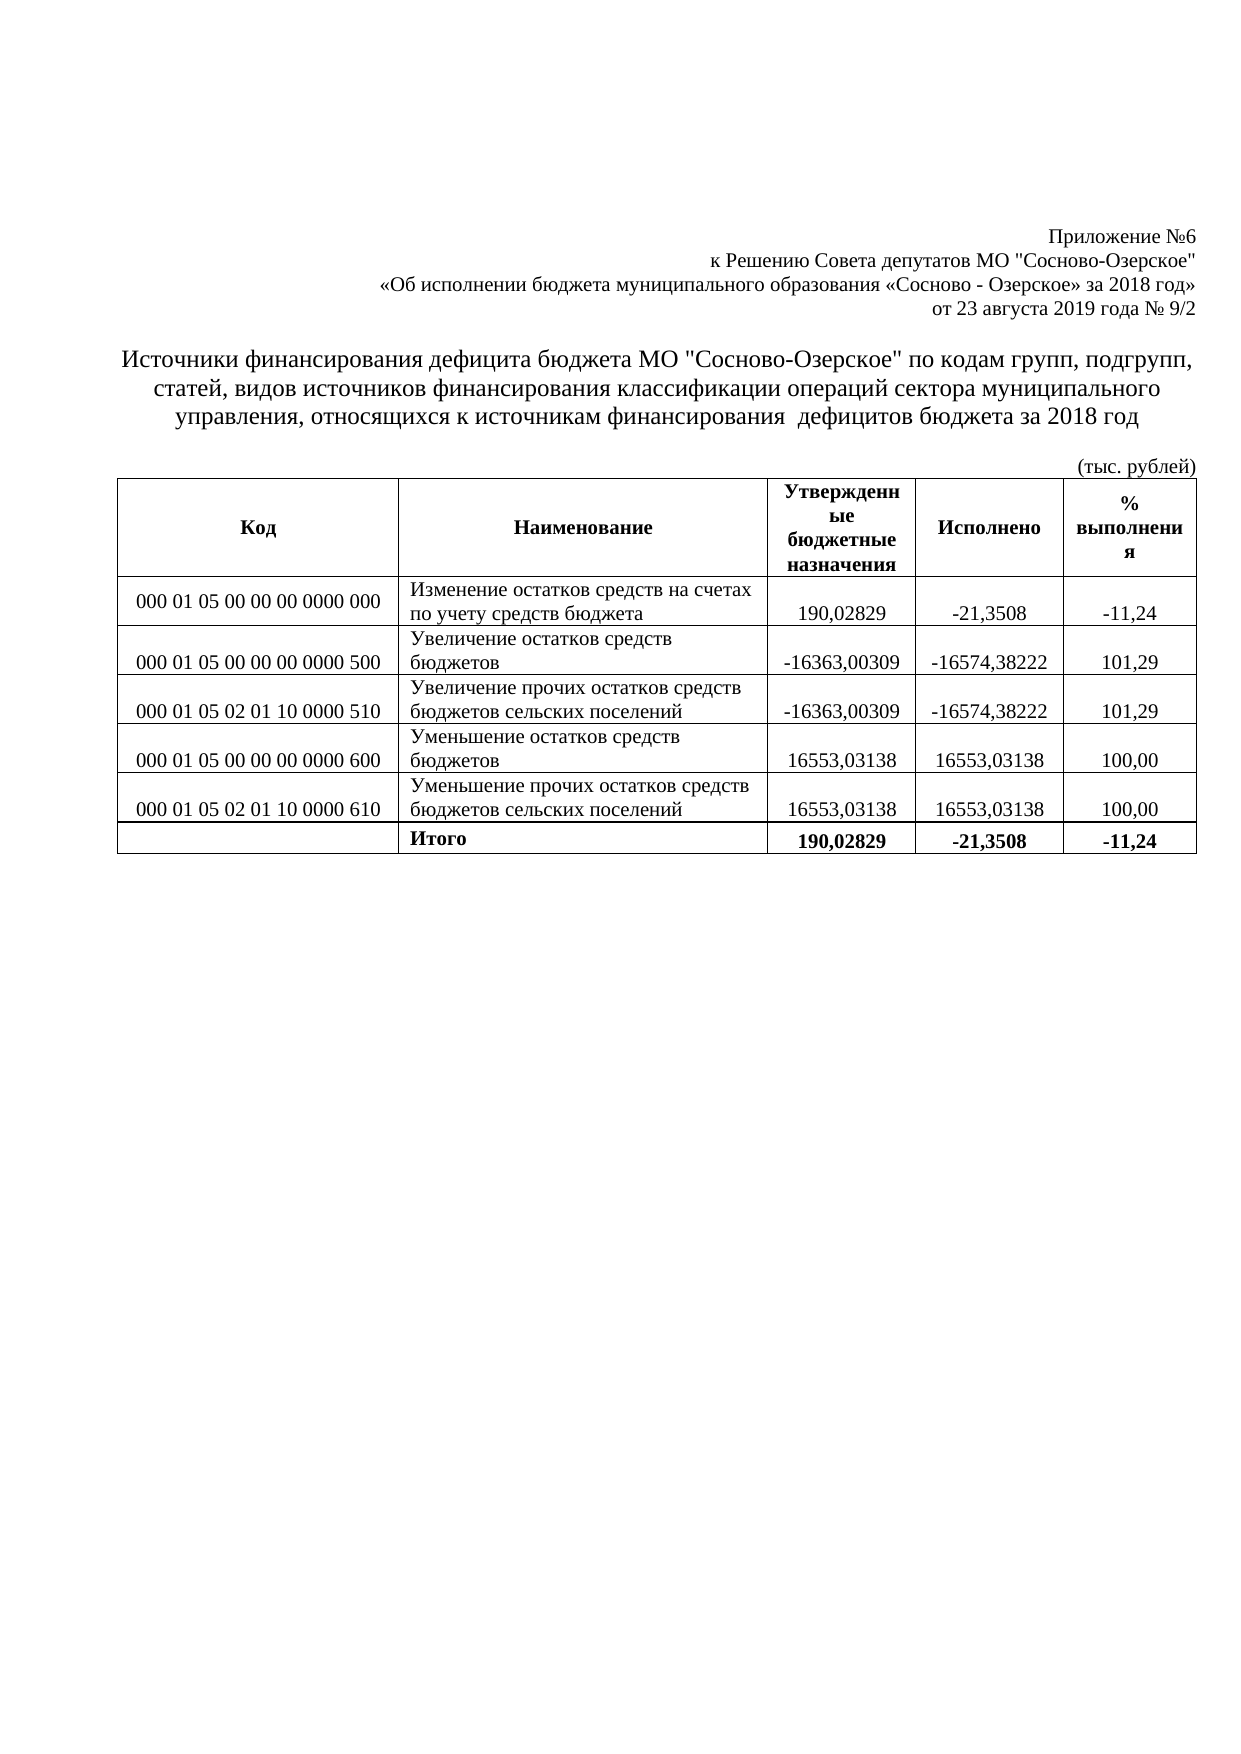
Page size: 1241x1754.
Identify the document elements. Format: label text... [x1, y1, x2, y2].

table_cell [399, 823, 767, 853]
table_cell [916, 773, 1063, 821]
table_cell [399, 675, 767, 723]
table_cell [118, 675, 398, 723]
text Приложение №6 [118, 223, 1196, 248]
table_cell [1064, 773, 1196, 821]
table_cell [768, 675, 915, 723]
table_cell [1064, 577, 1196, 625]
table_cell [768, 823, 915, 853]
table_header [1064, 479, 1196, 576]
text Источники финансирования дефицита бюджета МО "Сосново-Озерское" по кодам групп, подгрупп, статей, видов источников финансирования классификации операций сектора муниципального управления, относящихся к источникам финансирования дефицитов бюджета за 2018 год [118, 344, 1196, 430]
text (тыс. рублей) [118, 454, 1196, 478]
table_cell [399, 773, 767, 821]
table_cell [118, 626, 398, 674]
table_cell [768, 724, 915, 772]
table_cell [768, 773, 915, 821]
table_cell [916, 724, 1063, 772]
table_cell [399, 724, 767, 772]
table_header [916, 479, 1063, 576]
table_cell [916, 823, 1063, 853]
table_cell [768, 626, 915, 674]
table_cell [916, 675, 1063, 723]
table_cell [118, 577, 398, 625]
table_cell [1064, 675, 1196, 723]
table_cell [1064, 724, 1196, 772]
text от 23 августа 2019 года № 9/2 [118, 296, 1196, 320]
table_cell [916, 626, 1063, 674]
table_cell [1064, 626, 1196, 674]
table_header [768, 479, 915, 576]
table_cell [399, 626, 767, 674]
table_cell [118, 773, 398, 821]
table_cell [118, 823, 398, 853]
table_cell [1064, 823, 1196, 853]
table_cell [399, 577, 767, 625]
text к Решению Совета депутатов МО "Сосново-Озерское" [118, 248, 1196, 272]
text «Об исполнении бюджета муниципального образования «Сосново - Озерское» за 2018 год» [118, 272, 1196, 296]
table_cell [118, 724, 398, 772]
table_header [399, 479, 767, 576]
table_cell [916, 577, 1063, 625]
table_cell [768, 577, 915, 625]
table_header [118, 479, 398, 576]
